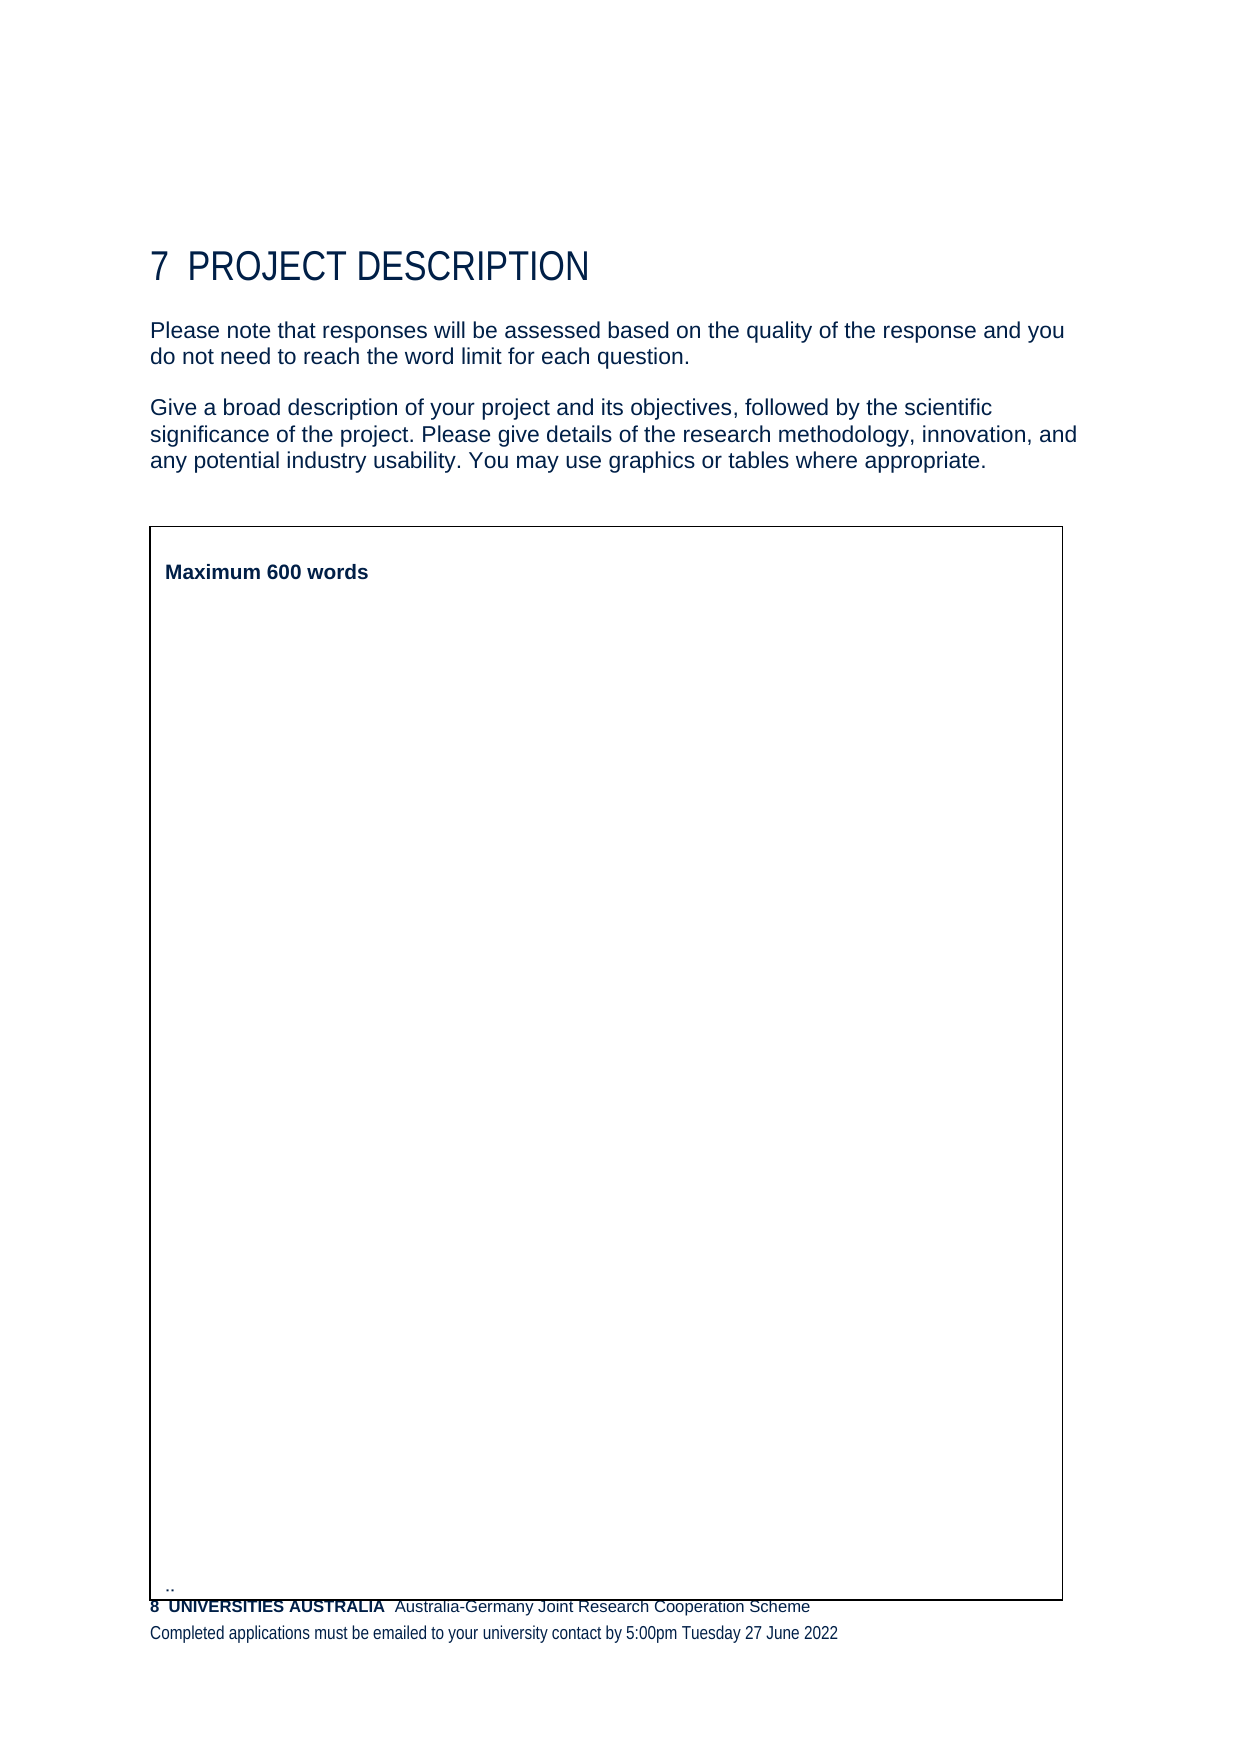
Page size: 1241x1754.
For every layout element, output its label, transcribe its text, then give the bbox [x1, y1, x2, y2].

text Give a broad description of your project and its objectives, followed by the scientific significance of the project. Please give details of the research methodology, innovation, and any potential industry usability. You may use graphics or tables where appropriate. [150, 394, 1090, 473]
subtitle Project Description [150, 233, 1090, 292]
text Please note that responses will be assessed based on the quality of the response and you do not need to reach the word limit for each question. [150, 317, 1090, 369]
